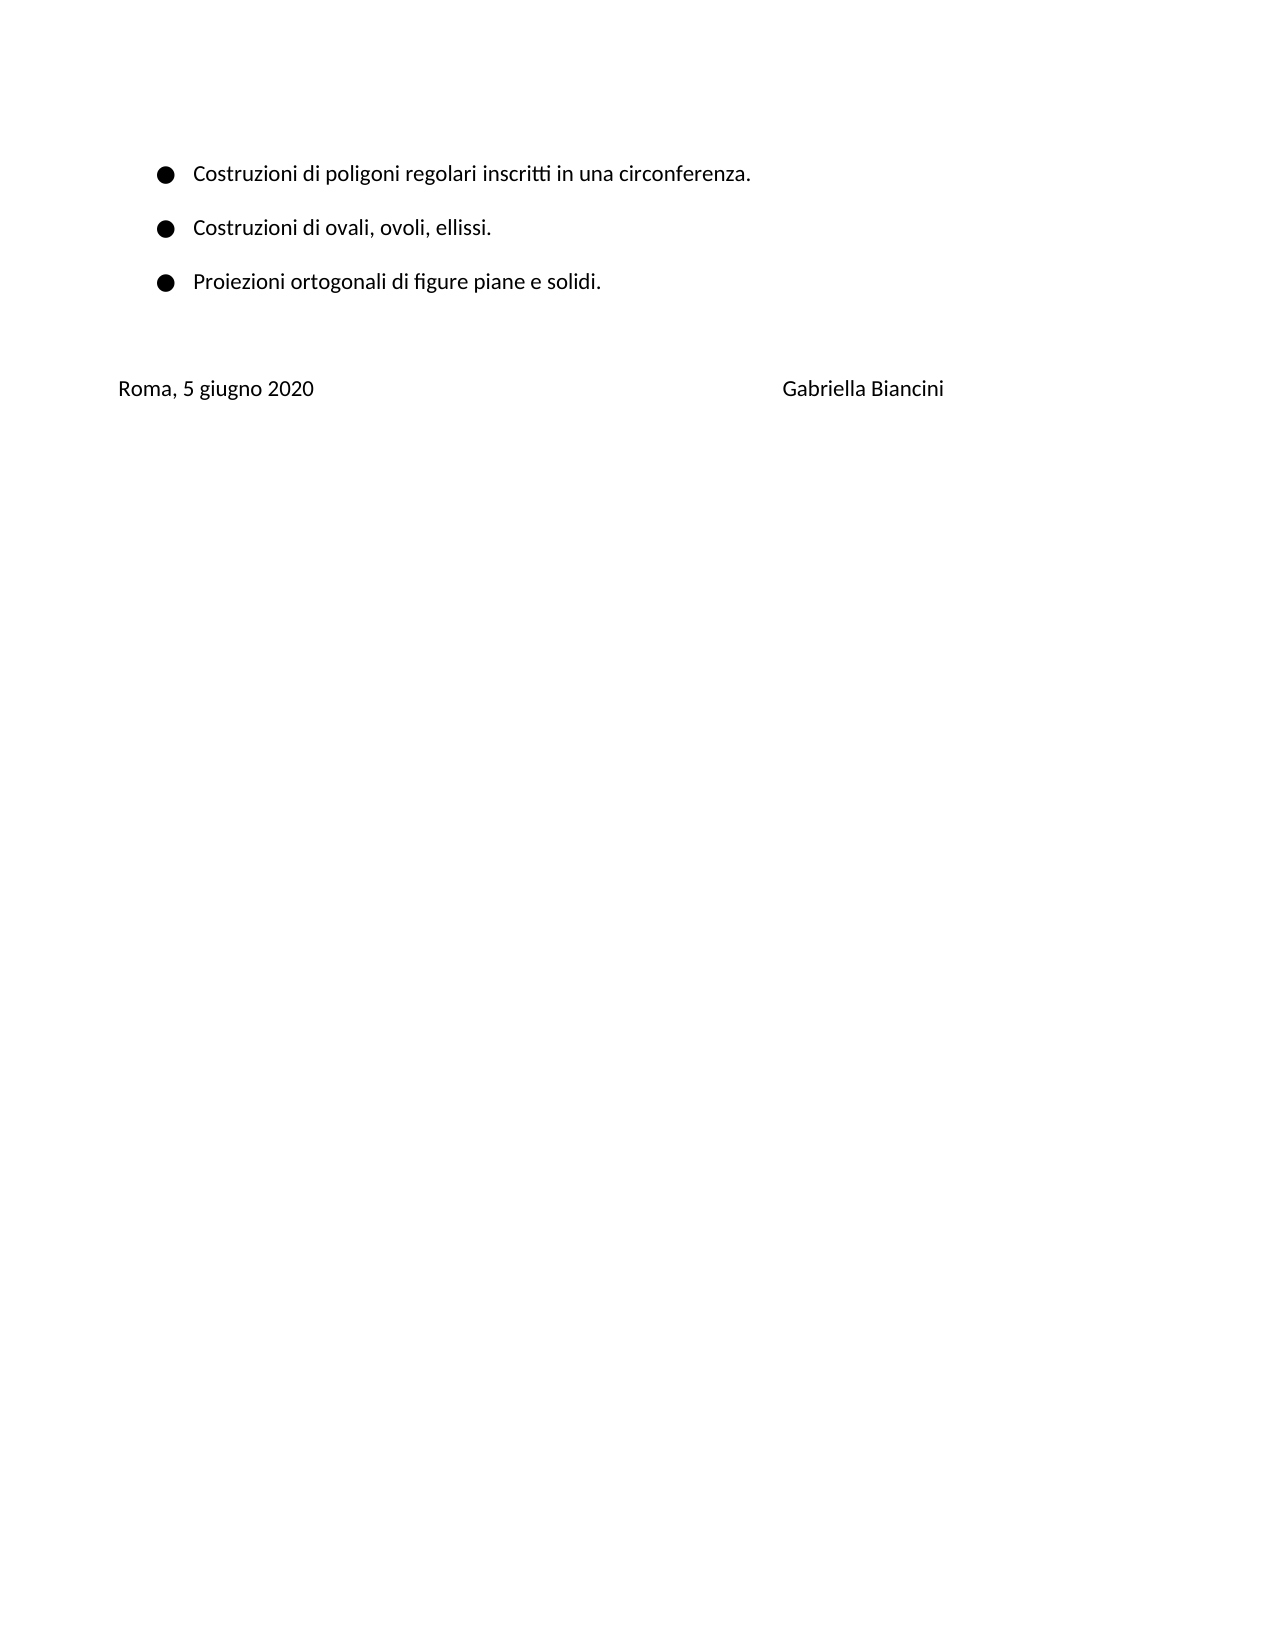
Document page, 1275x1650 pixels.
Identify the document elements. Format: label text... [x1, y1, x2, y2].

text Roma, 5 giugno 2020 Gabriella Biancini [118, 374, 1157, 402]
list Costruzioni di ovali, ovoli, ellissi. [156, 202, 1157, 248]
list Proiezioni ortogonali di figure piane e solidi. [156, 256, 1157, 302]
list Costruzioni di poligoni regolari inscritti in una circonferenza. [156, 148, 1157, 194]
